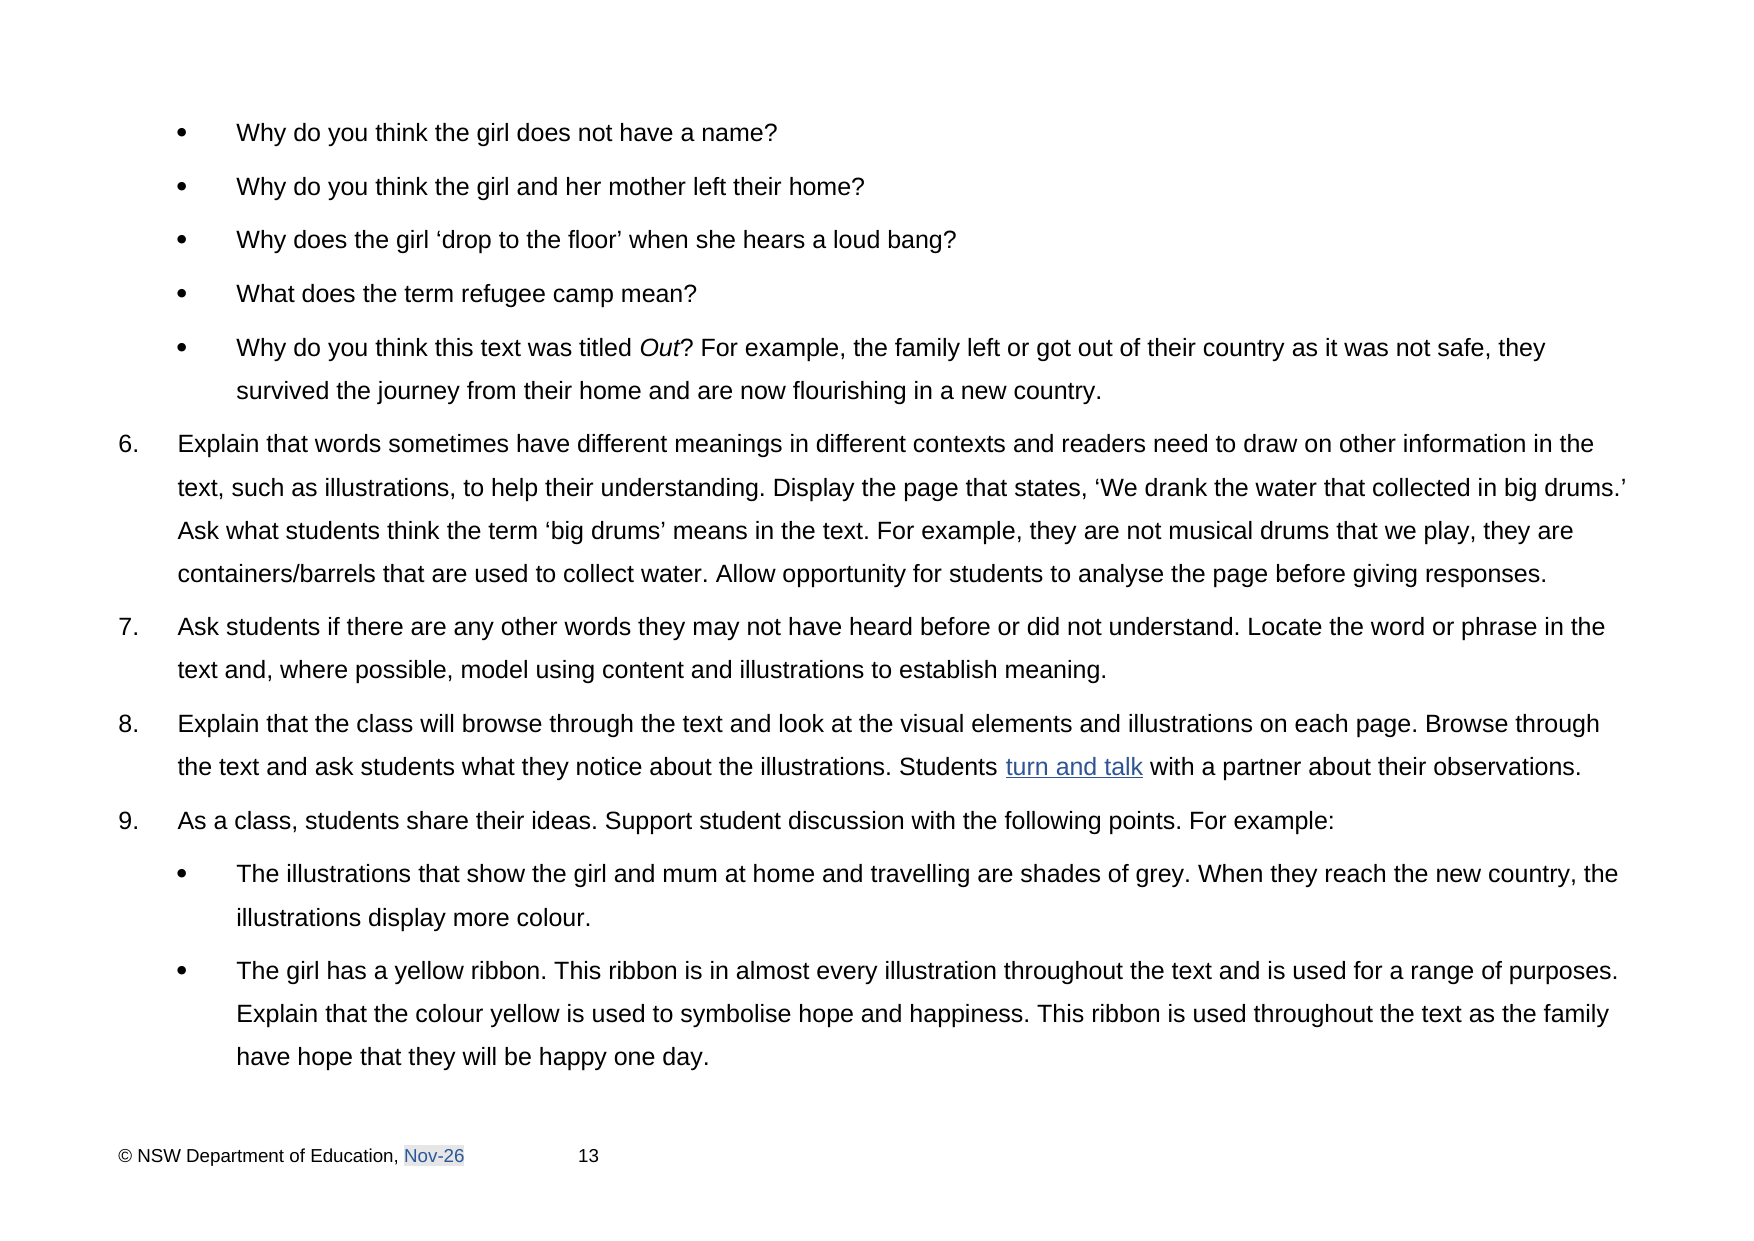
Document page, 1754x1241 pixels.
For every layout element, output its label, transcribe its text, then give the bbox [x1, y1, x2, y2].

list Explain that words sometimes have different meanings in different contexts and readers need to draw on other information in the text, such as illustrations, to help their understanding. Display the page that states, ‘We drank the water that collected in big drums.’ Ask what students think the term ‘big drums’ means in the text. For example, they are not musical drums that we play, they are containers/barrels that are used to collect water. Allow opportunity for students to analyse the page before giving responses. [118, 429, 1636, 588]
list The girl has a yellow ribbon. This ribbon is in almost every illustration throughout the text and is used for a range of purposes. Explain that the colour yellow is used to symbolise hope and happiness. This ribbon is used throughout the text as the family have hope that they will be happy one day. [177, 956, 1636, 1071]
list Why do you think the girl and her mother left their home? [177, 172, 1636, 201]
list What does the term refugee camp mean? [177, 279, 1636, 308]
list Why does the girl ‘drop to the floor’ when she hears a loud bang? [177, 225, 1636, 254]
list Explain that the class will browse through the text and look at the visual elements and illustrations on each page. Browse through the text and ask students what they notice about the illustrations. Students turn and talk with a partner about their observations. [118, 709, 1636, 781]
list Why do you think the girl does not have a name? [177, 118, 1636, 147]
list Why do you think this text was titled Out? For example, the family left or got out of their country as it was not safe, they survived the journey from their home and are now flourishing in a new country. [177, 333, 1636, 405]
list As a class, students share their ideas. Support student discussion with the following points. For example: [118, 806, 1636, 834]
list Ask students if there are any other words they may not have heard before or did not understand. Locate the word or phrase in the text and, where possible, model using content and illustrations to establish meaning. [118, 612, 1636, 684]
list The illustrations that show the girl and mum at home and travelling are shades of grey. When they reach the new country, the illustrations display more colour. [177, 859, 1636, 931]
